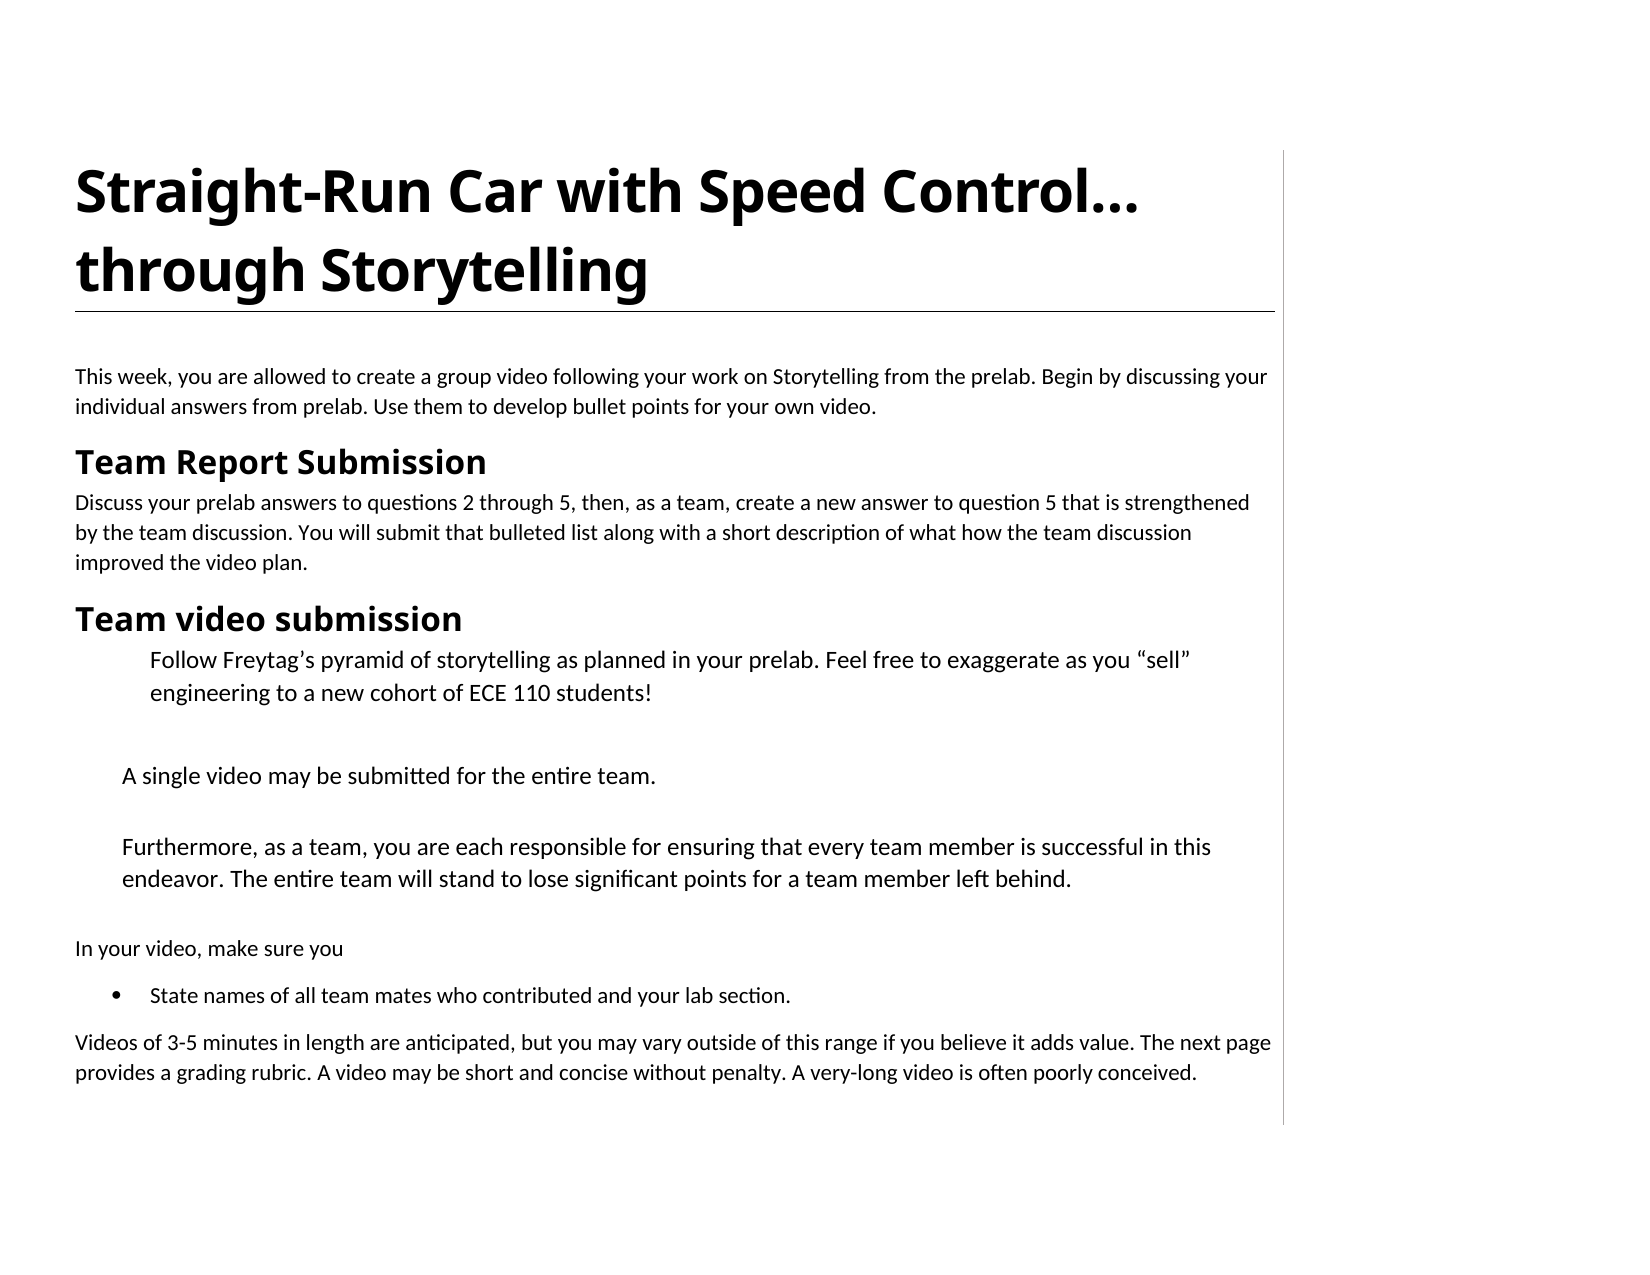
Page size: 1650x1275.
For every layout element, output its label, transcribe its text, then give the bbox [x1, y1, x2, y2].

list Follow Freytag’s pyramid of storytelling as planned in your prelab. Feel free to exaggerate as you “sell” engineering to a new cohort of ECE 110 students! [150, 644, 1275, 708]
text Discuss your prelab answers to questions 2 through 5, then, as a team, create a new answer to question 5 that is strengthened by the team discussion. You will submit that bulleted list along with a short description of what how the team discussion improved the video plan. [75, 488, 1275, 577]
title Straight-Run Car with Speed Control… [75, 150, 1275, 229]
subtitle Team Report Submission [75, 439, 1275, 484]
text This week, you are allowed to create a group video following your work on Storytelling from the prelab. Begin by discussing your individual answers from prelab. Use them to develop bullet points for your own video. [75, 362, 1275, 420]
list State names of all team mates who contributed and your lab section. [112, 981, 1275, 1009]
title through Storytelling [75, 229, 1275, 311]
list A single video may be submitted for the entire team. [122, 760, 1275, 791]
text Videos of 3-5 minutes in length are anticipated, but you may vary outside of this range if you believe it adds value. The next page provides a grading rubric. A video may be short and concise without penalty. A very-long video is often poorly conceived. [75, 1028, 1275, 1086]
list Furthermore, as a team, you are each responsible for ensuring that every team member is successful in this endeavor. The entire team will stand to lose significant points for a team member left behind. [122, 831, 1275, 894]
subtitle Team video submission [75, 595, 1275, 641]
text In your video, make sure you [75, 934, 1275, 962]
